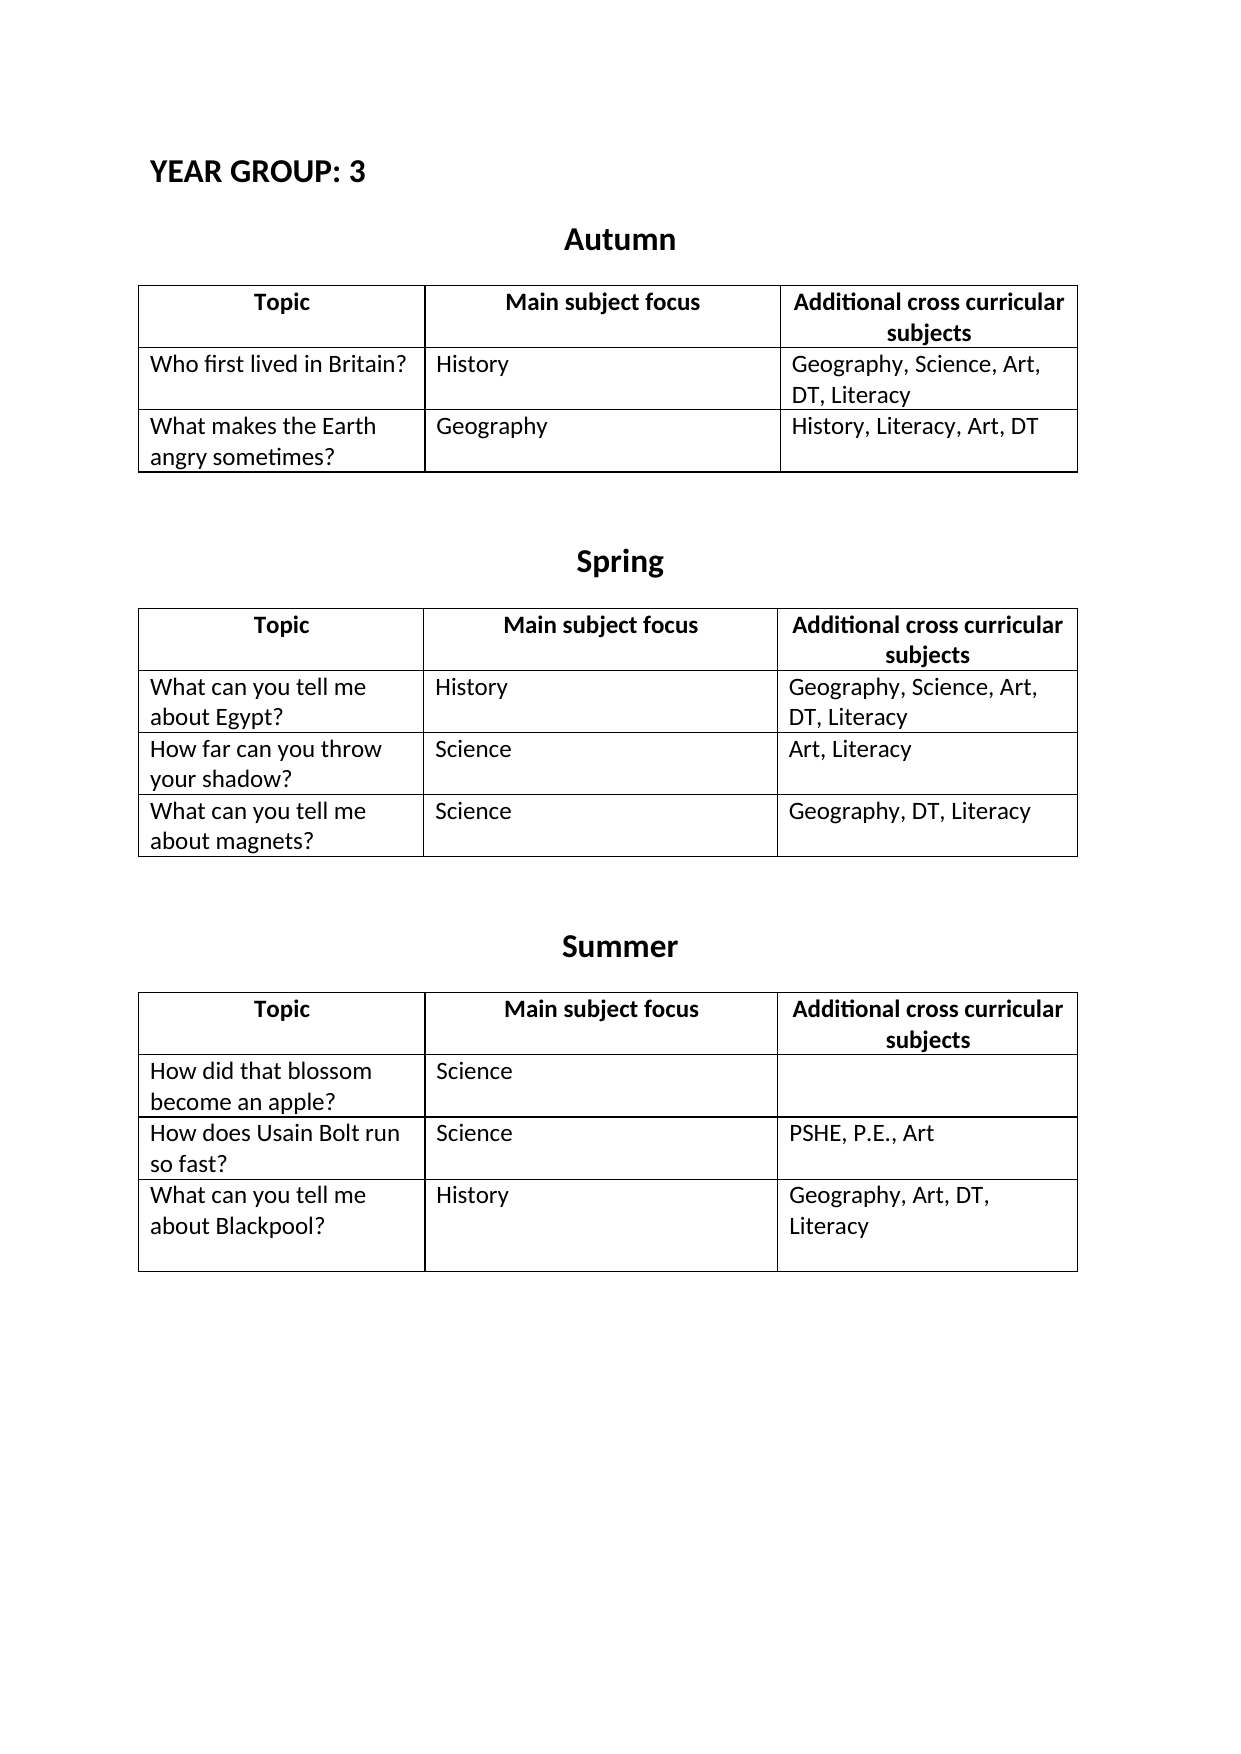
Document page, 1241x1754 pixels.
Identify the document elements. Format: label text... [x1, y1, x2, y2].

table_cell How did that blossom become an apple? [139, 1055, 424, 1116]
table_header Additional cross curricular subjects [778, 609, 1077, 670]
text Spring [150, 540, 1090, 581]
table_cell How does Usain Bolt run so fast? [139, 1118, 424, 1178]
table_header Main subject focus [424, 609, 777, 670]
table_header Additional cross curricular subjects [781, 286, 1077, 347]
text Autumn [150, 218, 1090, 258]
table_cell Geography [426, 410, 780, 471]
table_header Additional cross curricular subjects [778, 993, 1077, 1054]
table_cell History [426, 348, 780, 409]
table_header Topic [139, 993, 424, 1054]
table_cell What makes the Earth angry sometimes? [139, 410, 424, 471]
table_header Topic [139, 286, 424, 347]
table_cell Who first lived in Britain? [139, 348, 424, 409]
table_cell PSHE, P.E., Art [778, 1118, 1077, 1178]
table_cell How far can you throw your shadow? [139, 733, 423, 794]
table_cell History [426, 1180, 777, 1271]
table_cell Geography, Science, Art, DT, Literacy [781, 348, 1077, 409]
table_cell Art, Literacy [778, 733, 1077, 794]
text YEAR GROUP: 3 [150, 150, 1090, 191]
table_cell What can you tell me about Blackpool? [139, 1180, 424, 1271]
table_cell Geography, DT, Literacy [778, 795, 1077, 856]
table_cell Science [426, 1055, 777, 1116]
table_cell What can you tell me about Egypt? [139, 671, 423, 732]
table_cell Science [426, 1118, 777, 1178]
table_cell [778, 1055, 1077, 1116]
table_cell Geography, Science, Art, DT, Literacy [778, 671, 1077, 732]
table_cell Science [424, 795, 777, 856]
table_cell What can you tell me about magnets? [139, 795, 423, 856]
table_header Topic [139, 609, 423, 670]
table_cell Science [424, 733, 777, 794]
text Summer [150, 925, 1090, 965]
table_header Main subject focus [426, 993, 777, 1054]
table_cell Geography, Art, DT, Literacy [778, 1180, 1077, 1271]
table_header Main subject focus [426, 286, 780, 347]
table_cell History, Literacy, Art, DT [781, 410, 1077, 471]
table_cell History [424, 671, 777, 732]
